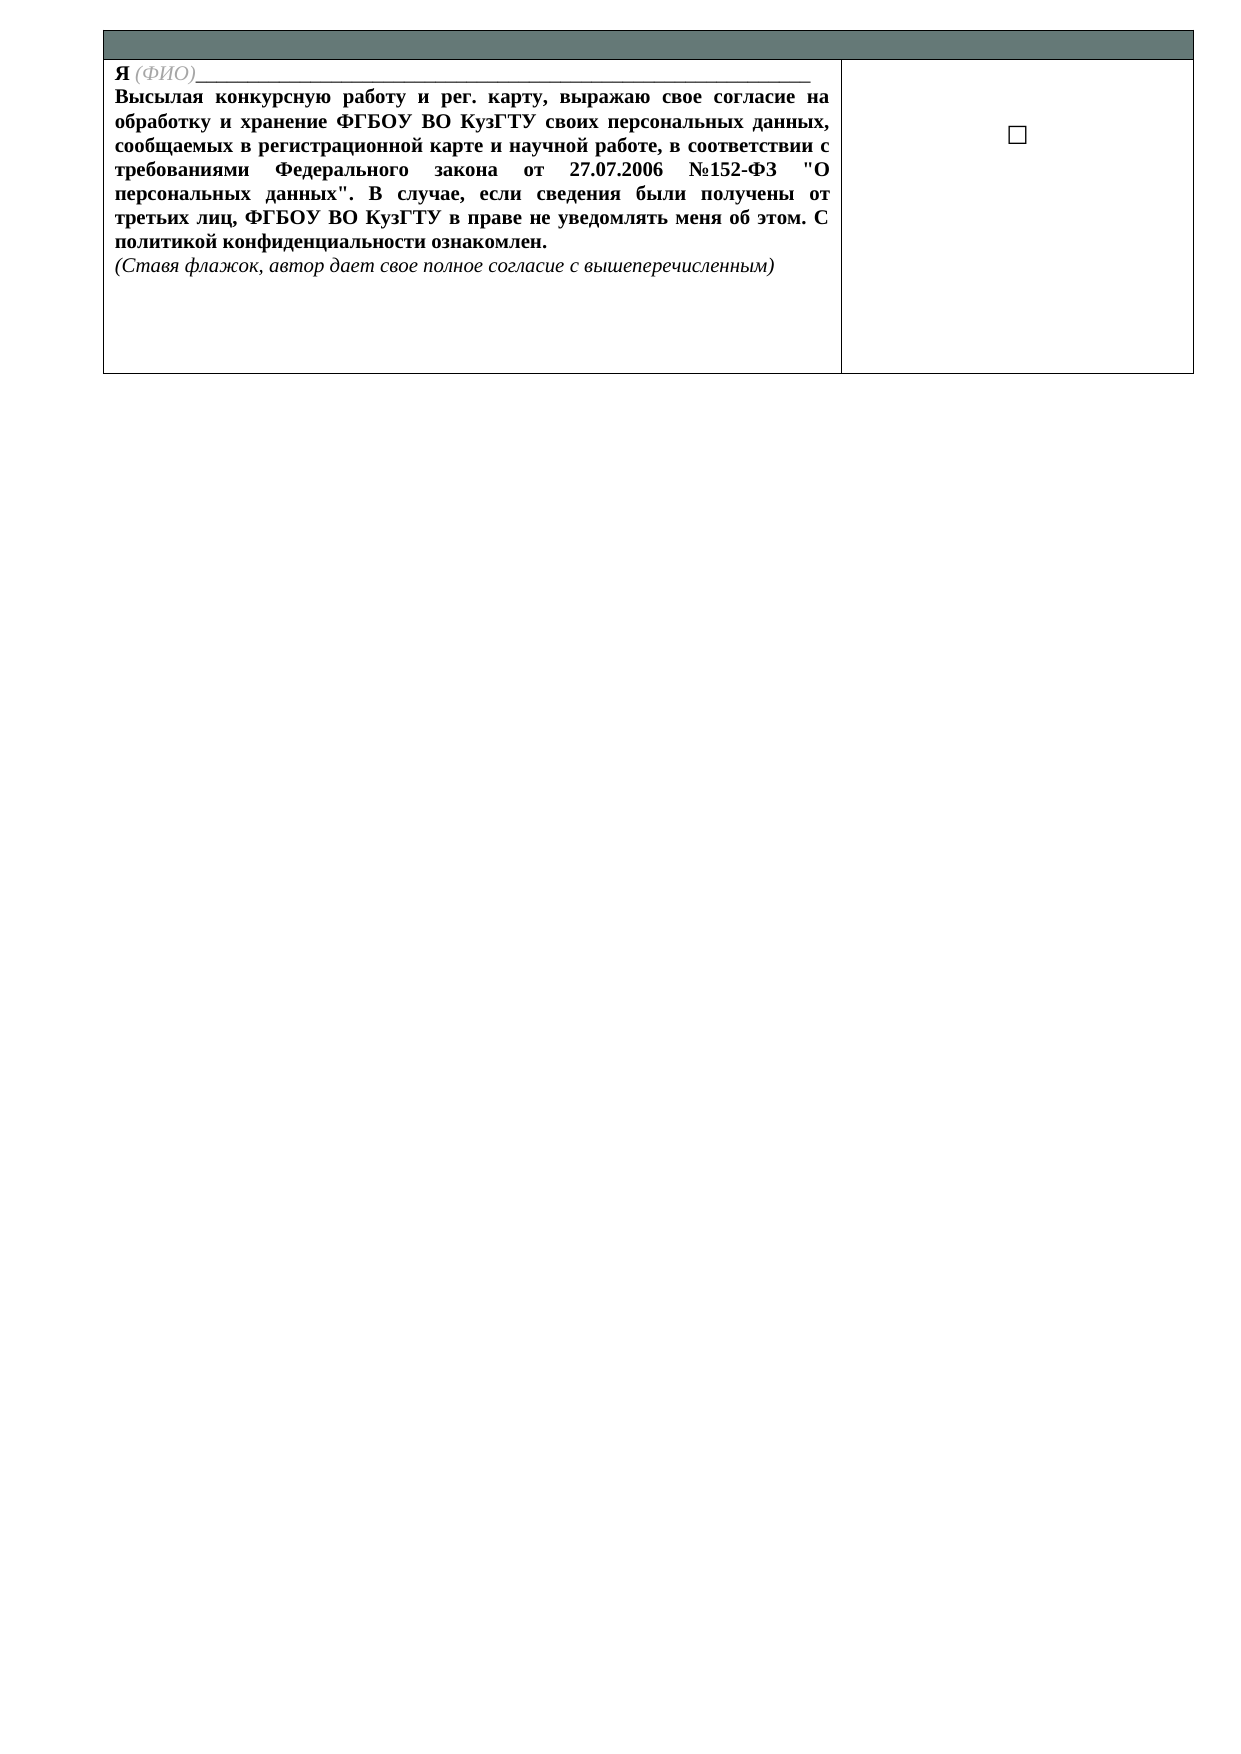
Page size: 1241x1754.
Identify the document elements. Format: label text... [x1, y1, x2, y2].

table_cell [104, 31, 1193, 59]
table_cell [842, 60, 1193, 373]
table_cell Я (ФИО)___________________________________________________________ Высылая конкурсную работу и рег. карту, выражаю свое согласие на обработку и хранение ФГБОУ ВО КузГТУ своих персональных данных, сообщаемых в регистрационной карте и научной работе, в соответствии c требованиями Федерального закона от 27.07.2006 №152-ФЗ "О персональных данных". В случае, если сведения были получены от третьих лиц, ФГБОУ ВО КузГТУ в праве не уведомлять меня об этом. С политикой конфиденциальности ознакомлен. (Ставя флажок, автор дает свое полное согласие с вышеперечисленным) [104, 60, 841, 373]
